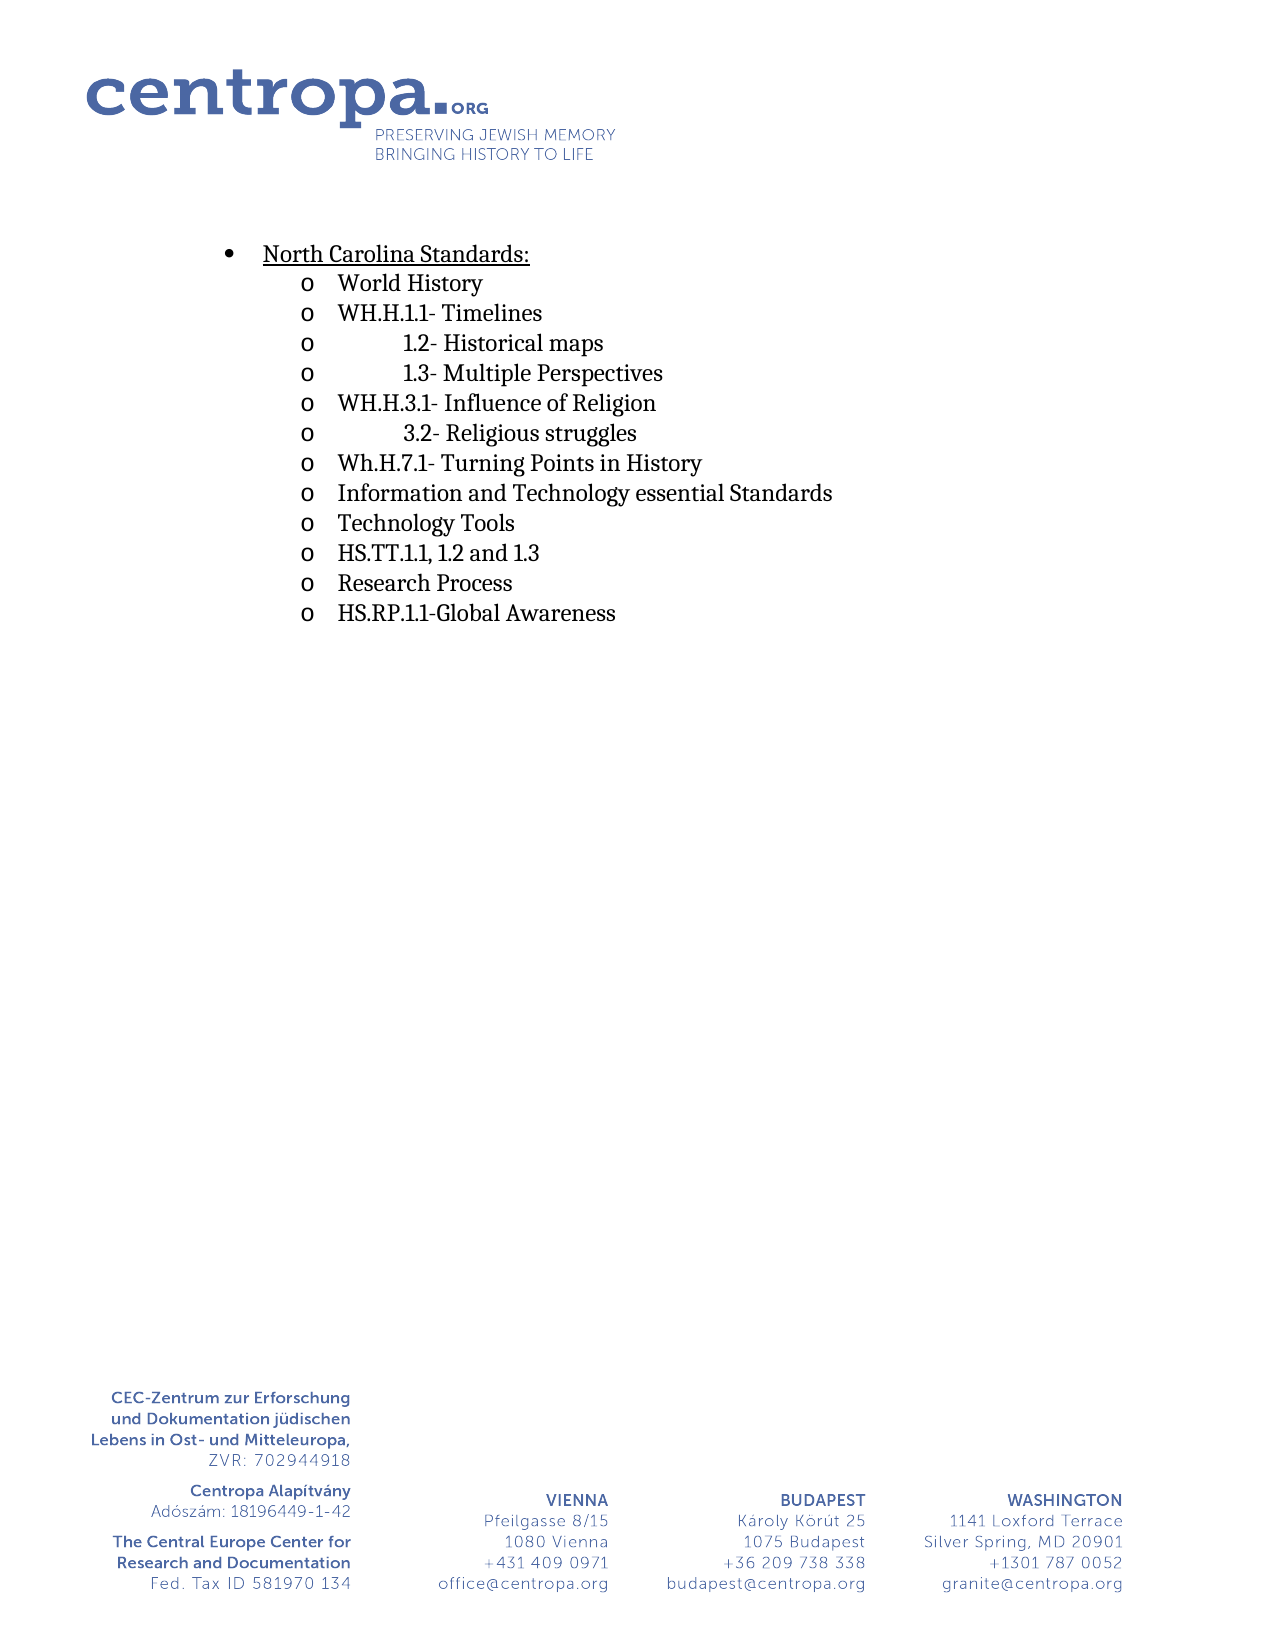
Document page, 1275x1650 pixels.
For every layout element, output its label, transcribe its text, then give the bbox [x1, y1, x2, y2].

picture [0, 30, 1238, 200]
picture [0, 1371, 1241, 1608]
list Information and Technology essential Standards [300, 479, 1087, 509]
list World History [300, 269, 1087, 299]
list Research Process [300, 569, 1087, 599]
list HS.RP.1.1-Global Awareness [300, 599, 1087, 629]
list WH.H.3.1- Influence of Religion [300, 389, 1087, 419]
list 1.3- Multiple Perspectives [300, 359, 1087, 389]
list Wh.H.7.1- Turning Points in History [300, 449, 1087, 479]
list North Carolina Standards: [225, 240, 1087, 269]
list 3.2- Religious struggles [300, 419, 1087, 449]
list HS.TT.1.1, 1.2 and 1.3 [300, 539, 1087, 569]
list Technology Tools [300, 509, 1087, 539]
list WH.H.1.1- Timelines [300, 299, 1087, 329]
list 1.2- Historical maps [300, 329, 1087, 359]
